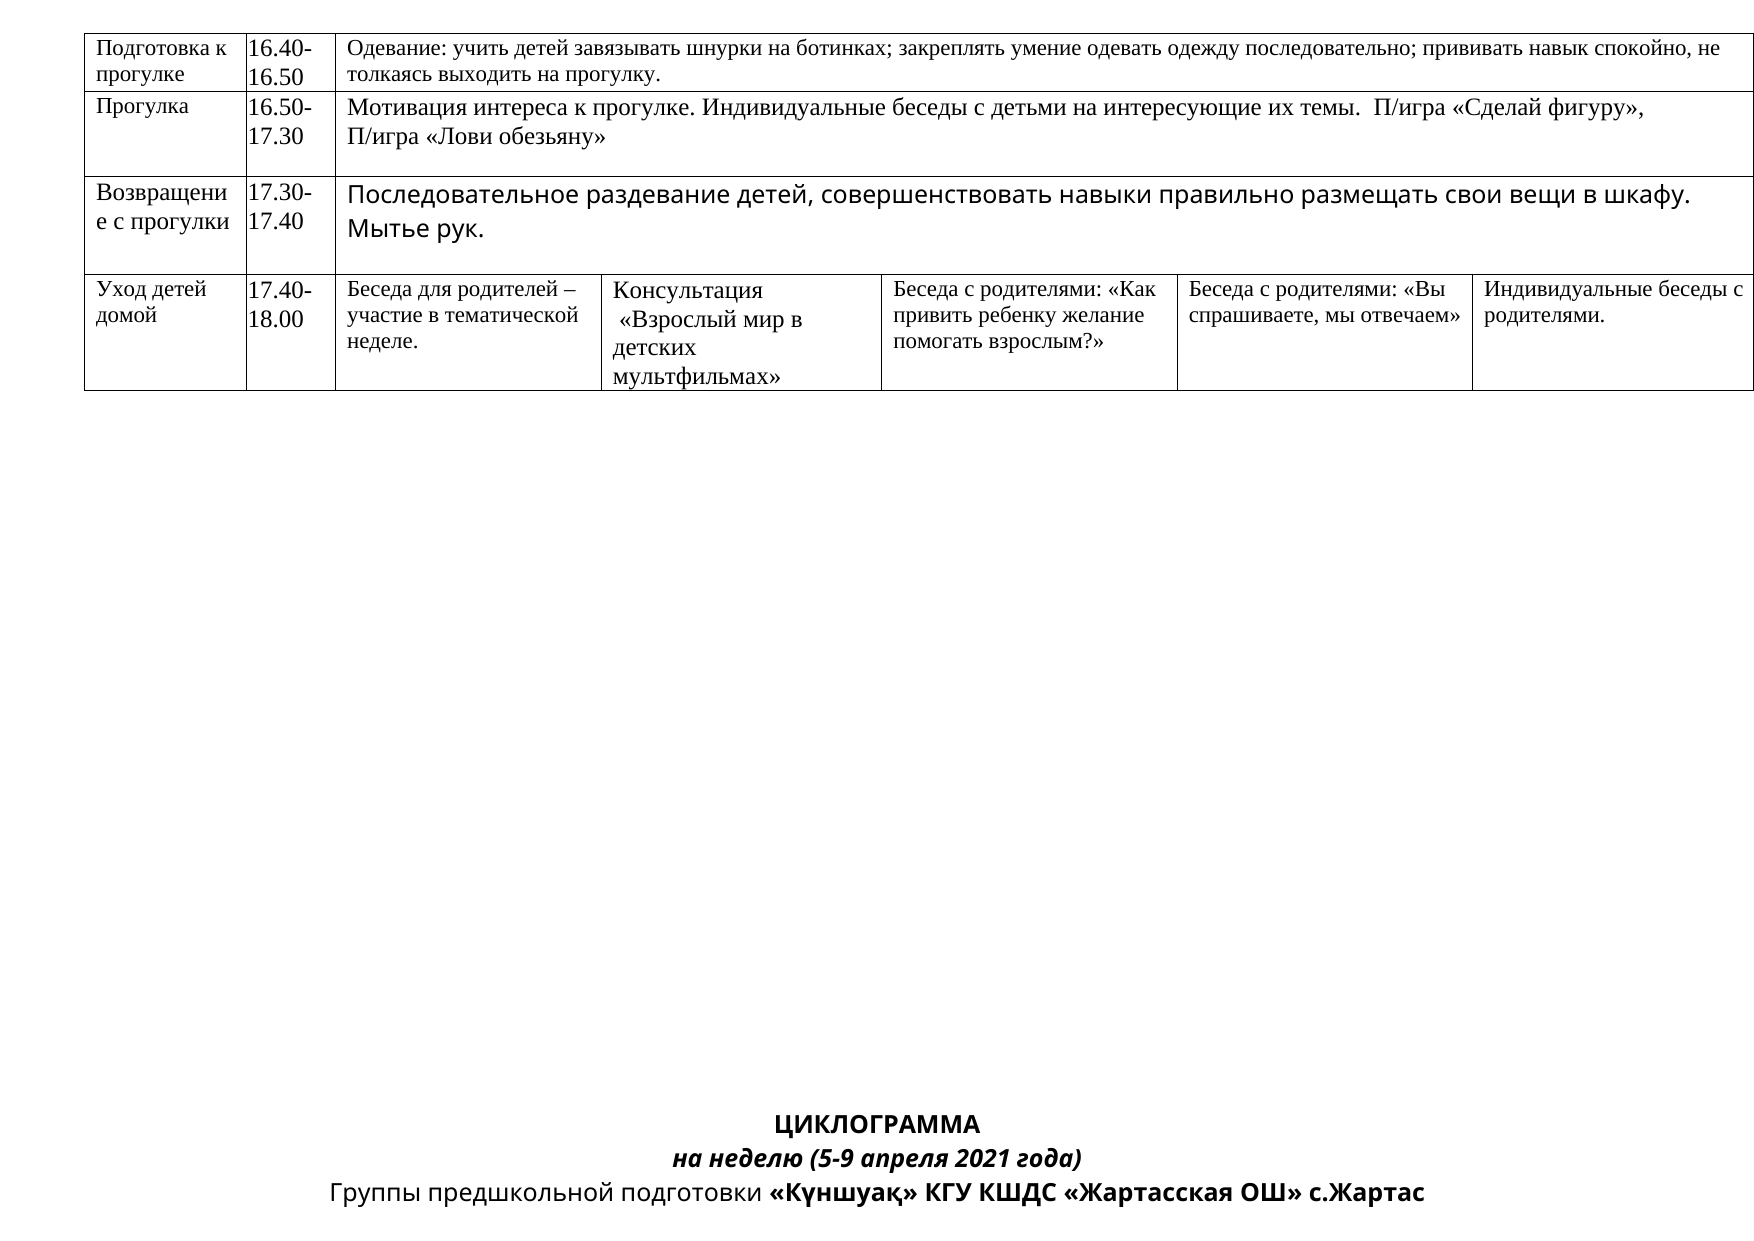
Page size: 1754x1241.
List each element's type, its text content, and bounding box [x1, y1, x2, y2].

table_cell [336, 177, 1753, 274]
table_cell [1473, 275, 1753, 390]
text Группы предшкольной подготовки «Күншуақ» КГУ КШДС «Жартасская ОШ» с.Жартас [118, 1174, 1636, 1208]
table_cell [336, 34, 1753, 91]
text на неделю (5-9 апреля 2021 года) [118, 1140, 1636, 1174]
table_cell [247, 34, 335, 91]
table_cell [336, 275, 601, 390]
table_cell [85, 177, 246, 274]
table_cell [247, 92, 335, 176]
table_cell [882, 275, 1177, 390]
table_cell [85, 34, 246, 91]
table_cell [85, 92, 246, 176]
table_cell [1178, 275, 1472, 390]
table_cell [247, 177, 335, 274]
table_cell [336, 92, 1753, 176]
text ЦИКЛОГРАММА [118, 1106, 1636, 1140]
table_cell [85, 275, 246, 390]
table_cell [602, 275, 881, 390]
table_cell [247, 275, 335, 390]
